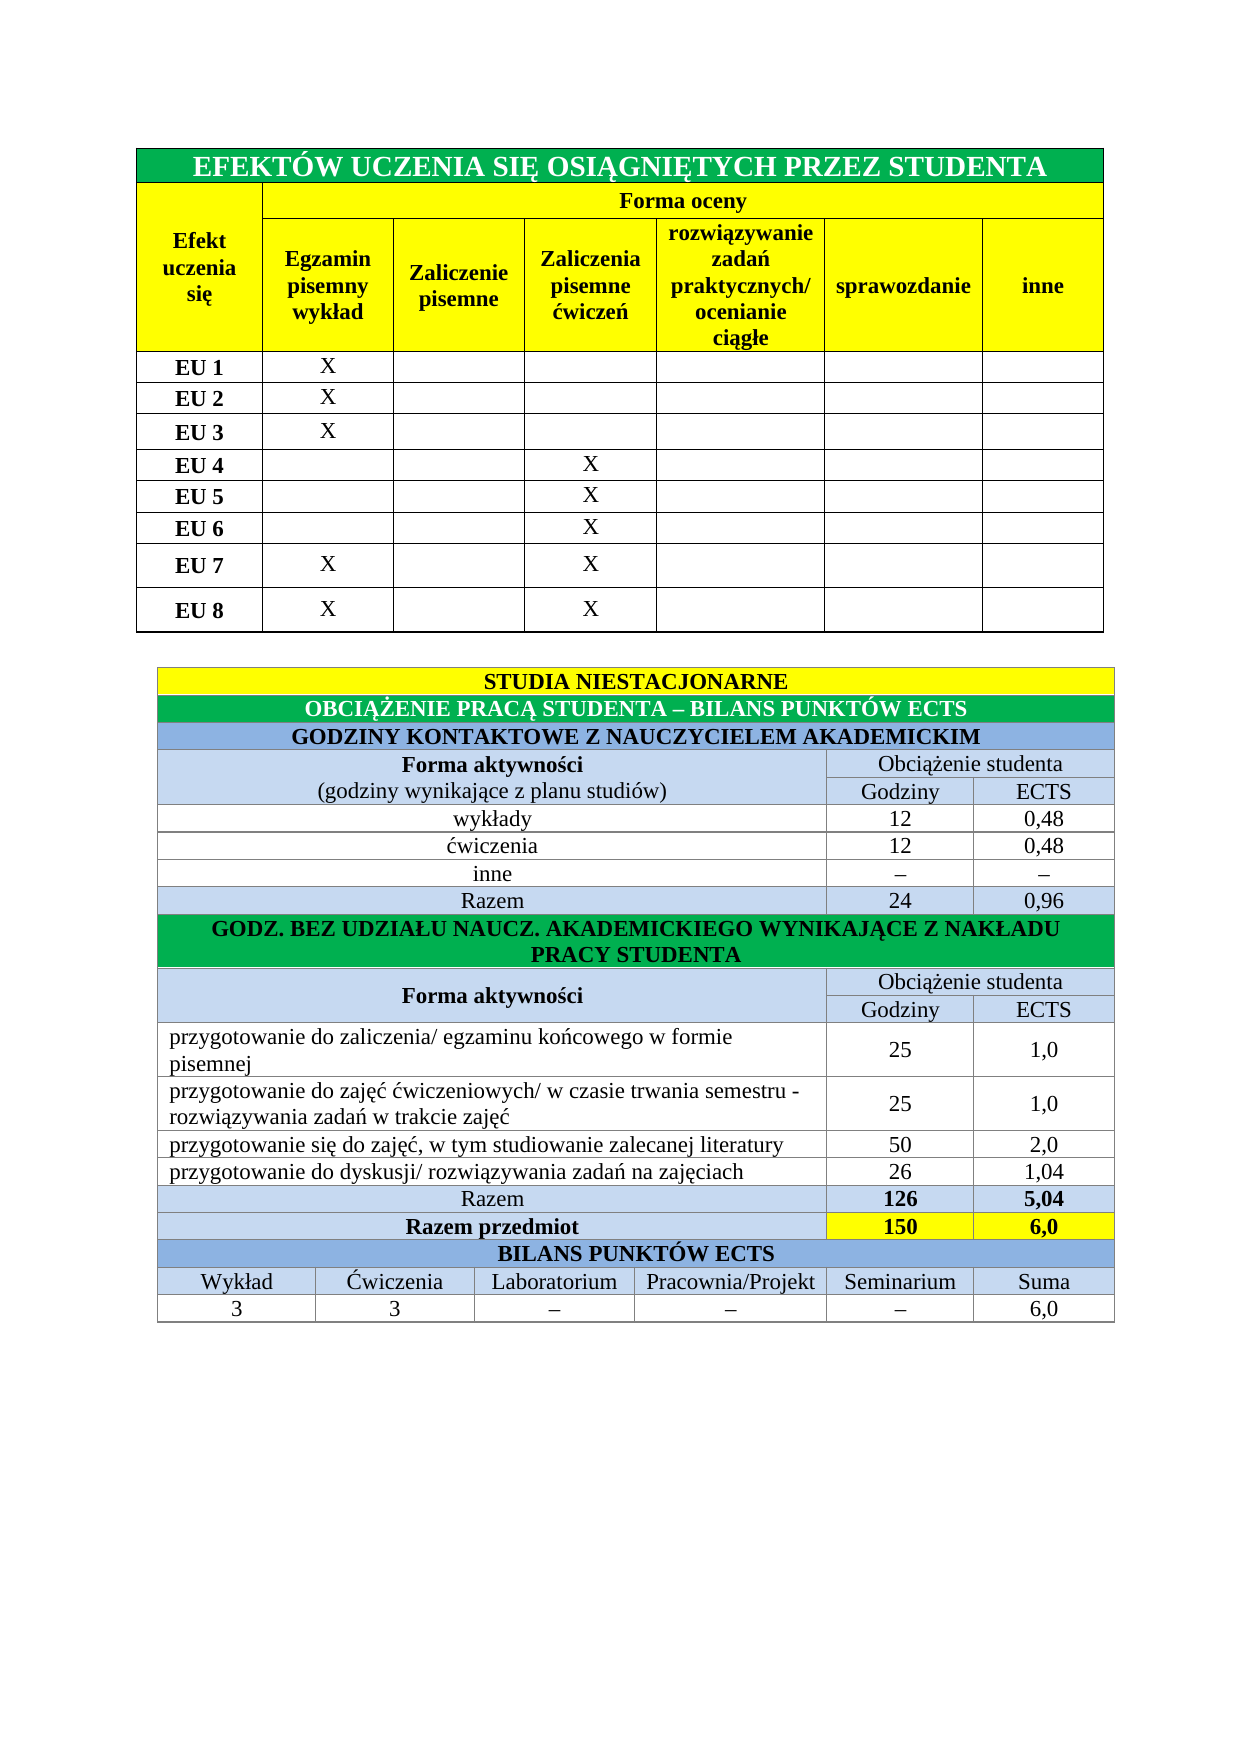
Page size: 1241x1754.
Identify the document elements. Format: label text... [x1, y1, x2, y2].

table_cell Forma oceny [263, 183, 1103, 218]
table_cell EU 1 [137, 352, 262, 382]
table_cell BILANS PUNKTÓW ECTS [158, 1240, 1114, 1267]
table_cell X [525, 450, 656, 480]
table_cell przygotowanie do zajęć ćwiczeniowych/ w czasie trwania semestru - rozwiązywania zadań w trakcie zajęć [158, 1077, 826, 1130]
table_cell X [525, 588, 656, 631]
table_cell X [525, 513, 656, 543]
table_cell 126 [827, 1186, 973, 1212]
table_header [137, 149, 1103, 182]
table_cell 0,48 [974, 833, 1114, 859]
table_cell EU 7 [137, 544, 262, 587]
table_cell Godziny [827, 996, 973, 1022]
table_cell [983, 513, 1103, 543]
table_cell rozwiązywanie zadań praktycznych/ ocenianie ciągłe [657, 219, 824, 351]
table_cell [657, 513, 824, 543]
table_cell [394, 544, 524, 587]
table_cell – [827, 1295, 973, 1321]
table_cell inne [158, 860, 826, 886]
table_cell Seminarium [827, 1268, 973, 1294]
table_cell [394, 352, 524, 382]
table_cell EU 5 [137, 481, 262, 512]
table_cell X [263, 383, 393, 413]
table_cell ECTS [974, 996, 1114, 1022]
table_cell [657, 588, 824, 631]
table_cell Laboratorium [475, 1268, 634, 1294]
table_cell – [827, 860, 973, 886]
table_cell 6,0 [974, 1213, 1114, 1239]
table_cell 25 [827, 1077, 973, 1130]
table_cell [657, 544, 824, 587]
table_cell Zaliczenia pisemne ćwiczeń [525, 219, 656, 351]
table_cell 12 [827, 833, 973, 859]
table_cell ECTS [974, 778, 1114, 804]
table_cell Zaliczenie pisemne [394, 219, 524, 351]
table_cell [983, 588, 1103, 631]
table_cell [394, 450, 524, 480]
table_cell [394, 383, 524, 413]
table_cell [525, 352, 656, 382]
table_cell – [475, 1295, 634, 1321]
table_cell 5,04 [974, 1186, 1114, 1212]
table_cell [825, 513, 982, 543]
table_cell X [525, 544, 656, 587]
table_cell 0,48 [974, 805, 1114, 831]
table_cell [263, 513, 393, 543]
table_cell Obciążenie studenta [827, 969, 1114, 995]
table_cell [983, 352, 1103, 382]
table_cell Efekt uczenia się [137, 183, 262, 351]
table_cell [983, 481, 1103, 512]
table_cell Forma aktywności (godziny wynikające z planu studiów) [158, 750, 826, 804]
table_cell przygotowanie do zaliczenia/ egzaminu końcowego w formie pisemnej [158, 1023, 826, 1076]
table_cell – [974, 860, 1114, 886]
table_cell Obciążenie studenta [827, 750, 1114, 777]
table_cell [657, 383, 824, 413]
table_cell OBCIĄŻENIE PRACĄ STUDENTA – BILANS PUNKTÓW ECTS [158, 696, 1114, 722]
table_cell Razem przedmiot [158, 1213, 826, 1239]
table_cell 25 [827, 1023, 973, 1076]
table_cell 3 [158, 1295, 315, 1321]
table_cell X [263, 352, 393, 382]
table_cell – [635, 1295, 826, 1321]
table_cell 2,0 [974, 1131, 1114, 1157]
table_cell [263, 481, 393, 512]
table_cell [394, 588, 524, 631]
table_cell [394, 414, 524, 449]
table_cell Suma [974, 1268, 1114, 1294]
table_cell X [263, 588, 393, 631]
table_cell GODZ. BEZ UDZIAŁU NAUCZ. AKADEMICKIEGO WYNIKAJĄCE Z NAKŁADU PRACY STUDENTA [158, 915, 1114, 967]
table_cell 26 [827, 1158, 973, 1184]
table_cell 0,96 [974, 887, 1114, 914]
table_cell [657, 414, 824, 449]
table_header STUDIA NIESTACJONARNE [158, 668, 1114, 694]
table_cell [983, 383, 1103, 413]
table_cell [983, 450, 1103, 480]
table_cell [825, 588, 982, 631]
table_cell Razem [158, 1186, 826, 1212]
table_cell przygotowanie do dyskusji/ rozwiązywania zadań na zajęciach [158, 1158, 826, 1184]
table_cell [825, 481, 982, 512]
table_cell 50 [827, 1131, 973, 1157]
table_cell Godziny [827, 778, 973, 804]
table_cell [825, 414, 982, 449]
table_cell [525, 414, 656, 449]
table_cell [825, 383, 982, 413]
table_cell [657, 450, 824, 480]
table_cell 1,0 [974, 1023, 1114, 1076]
table_cell ćwiczenia [158, 833, 826, 859]
table_cell 12 [827, 805, 973, 831]
table_cell przygotowanie się do zajęć, w tym studiowanie zalecanej literatury [158, 1131, 826, 1157]
table_cell GODZINY KONTAKTOWE Z NAUCZYCIELEM AKADEMICKIM [158, 723, 1114, 749]
table_cell [825, 450, 982, 480]
table_cell 150 [827, 1213, 973, 1239]
table_cell Razem [158, 887, 826, 914]
table_cell EU 3 [137, 414, 262, 449]
table_cell X [263, 414, 393, 449]
table_cell Egzamin pisemny wykład [263, 219, 393, 351]
table_cell [825, 352, 982, 382]
table_cell [525, 383, 656, 413]
table_cell 3 [316, 1295, 474, 1321]
table_cell EU 8 [137, 588, 262, 631]
table_cell 24 [827, 887, 973, 914]
table_cell [394, 481, 524, 512]
table_cell [983, 414, 1103, 449]
table_cell EU 6 [137, 513, 262, 543]
table_cell EU 4 [137, 450, 262, 480]
table_cell X [525, 481, 656, 512]
table_cell Forma aktywności [158, 969, 826, 1022]
table_cell inne [983, 219, 1103, 351]
table_cell EU 2 [137, 383, 262, 413]
table_cell 1,0 [974, 1077, 1114, 1130]
table_cell [983, 544, 1103, 587]
table_cell Pracownia/Projekt [635, 1268, 826, 1294]
table_cell Wykład [158, 1268, 315, 1294]
table_cell [825, 544, 982, 587]
table_cell Ćwiczenia [316, 1268, 474, 1294]
table_cell 1,04 [974, 1158, 1114, 1184]
table_cell X [263, 544, 393, 587]
table_cell wykłady [158, 805, 826, 831]
table_cell [657, 481, 824, 512]
table_cell sprawozdanie [825, 219, 982, 351]
table_cell [263, 450, 393, 480]
table_cell 6,0 [974, 1295, 1114, 1321]
table_cell [657, 352, 824, 382]
table_cell [394, 513, 524, 543]
